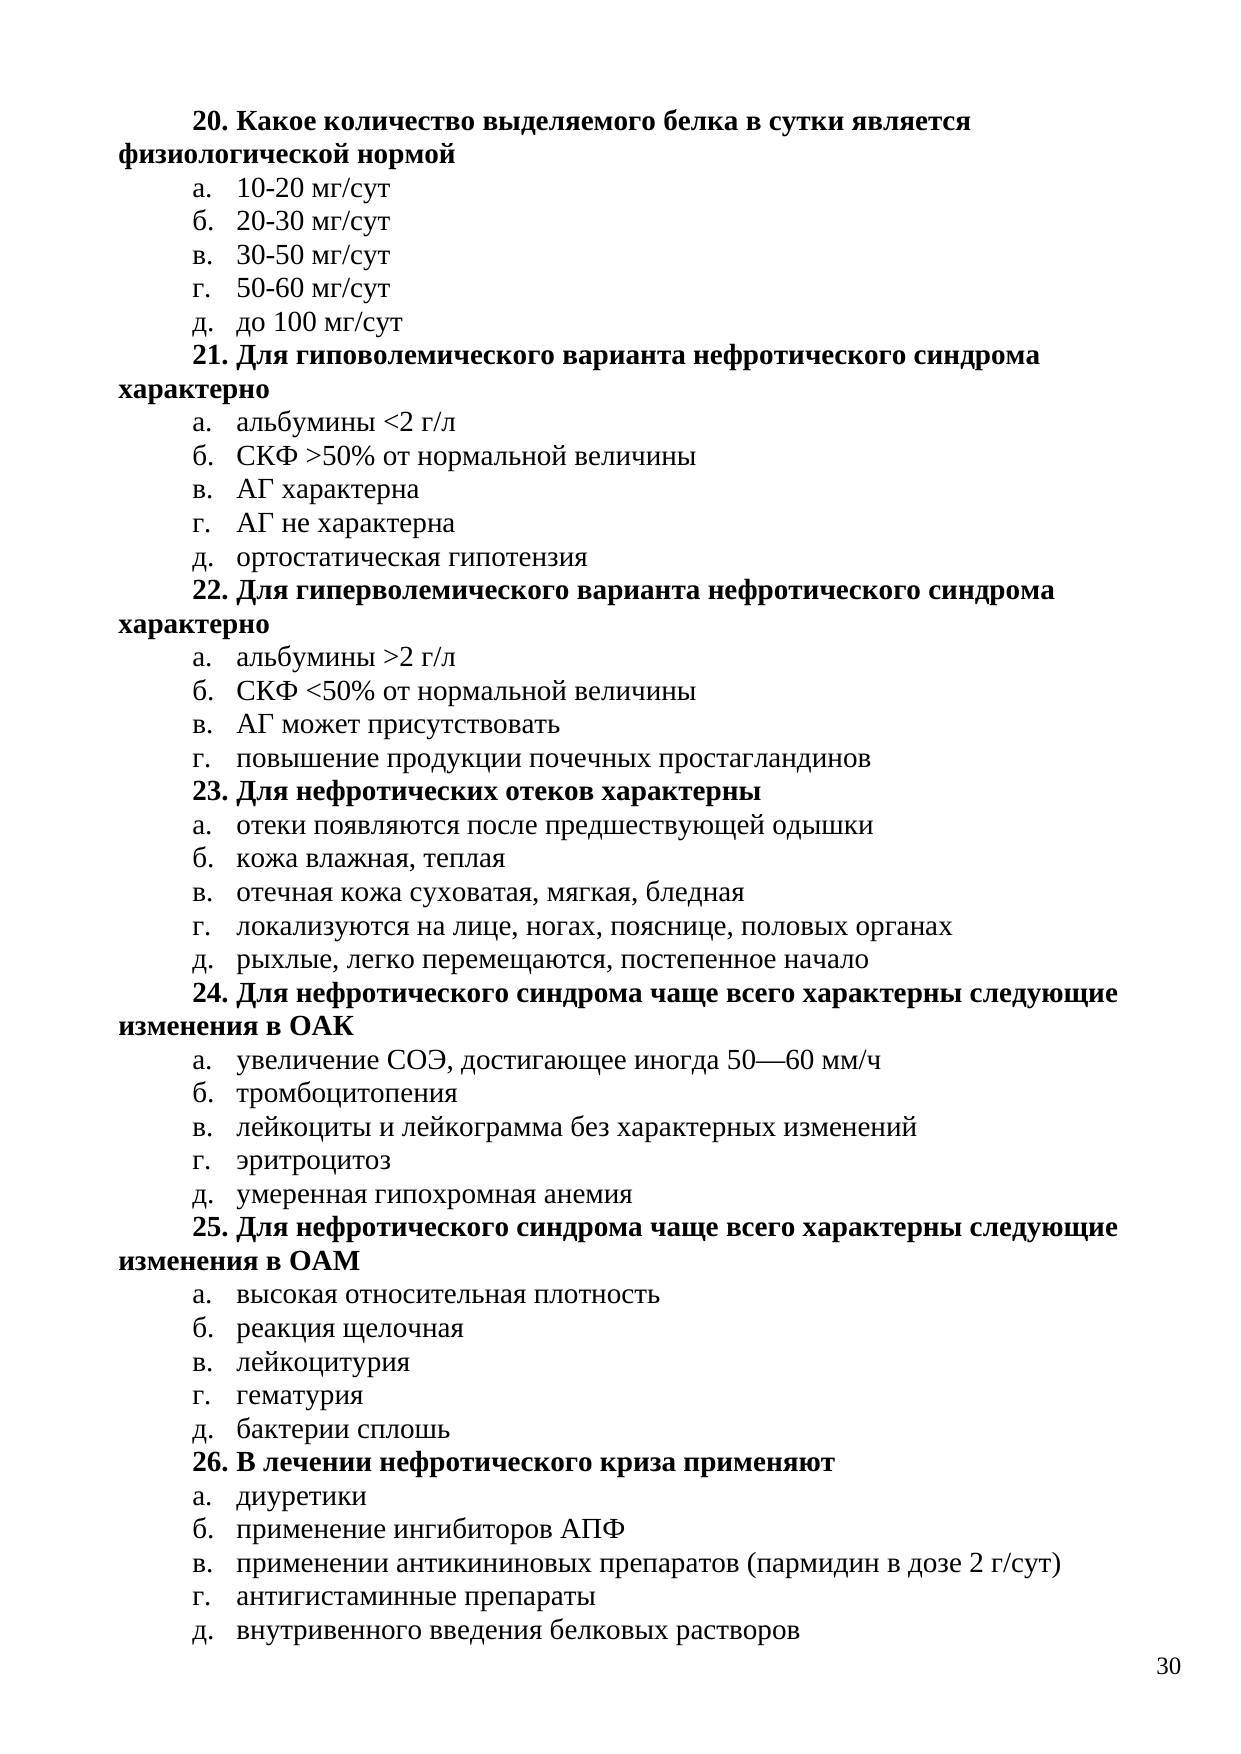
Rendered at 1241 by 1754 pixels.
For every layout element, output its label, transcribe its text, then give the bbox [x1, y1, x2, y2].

list рыхлые, легко перемещаются, постепенное начало [118, 941, 1181, 975]
list Какое количество выделяемого белка в сутки является физиологической нормой [118, 103, 1181, 170]
list тромбоцитопения [118, 1075, 1181, 1109]
list реакция щелочная [118, 1310, 1181, 1344]
list применении антикининовых препаратов (пармидин в дозе 2 г/сут) [118, 1545, 1181, 1578]
list Для нефротических отеков характерны [118, 773, 1181, 807]
list СКФ >50% от нормальной величины [118, 438, 1181, 472]
list лейкоциты и лейкограмма без характерных изменений [118, 1109, 1181, 1142]
list внутривенного введения белковых растворов [118, 1612, 1181, 1646]
list отечная кожа суховатая, мягкая, бледная [118, 874, 1181, 908]
list Для гиперволемического варианта нефротического синдрома характерно [118, 572, 1181, 639]
list АГ не характерна [118, 505, 1181, 539]
list альбумины <2 г/л [118, 404, 1181, 438]
list эритроцитоз [118, 1142, 1181, 1176]
list отеки появляются после предшествующей одышки [118, 807, 1181, 841]
list Для нефротического синдрома чаще всего характерны следующие изменения в ОАК [118, 975, 1181, 1042]
list повышение продукции почечных простагландинов [118, 740, 1181, 773]
list АГ может присутствовать [118, 706, 1181, 740]
list альбумины >2 г/л [118, 639, 1181, 673]
list 50-60 мг/сут [118, 270, 1181, 304]
list Для гиповолемического варианта нефротического синдрома характерно [118, 337, 1181, 404]
list В лечении нефротического криза применяют [118, 1444, 1181, 1478]
list высокая относительная плотность [118, 1277, 1181, 1310]
list локализуются на лице, ногах, пояснице, половых органах [118, 908, 1181, 941]
list гематурия [118, 1377, 1181, 1411]
list Для нефротического синдрома чаще всего характерны следующие изменения в ОАМ [118, 1209, 1181, 1277]
list 20-30 мг/сут [118, 203, 1181, 237]
list ортостатическая гипотензия [118, 539, 1181, 572]
list лейкоцитурия [118, 1344, 1181, 1377]
list умеренная гипохромная анемия [118, 1176, 1181, 1209]
list АГ характерна [118, 472, 1181, 505]
list увеличение СОЭ, достигающее иногда 50—60 мм/ч [118, 1042, 1181, 1075]
list диуретики [118, 1478, 1181, 1511]
list кожа влажная, теплая [118, 841, 1181, 874]
list антигистаминные препараты [118, 1578, 1181, 1612]
list 10-20 мг/сут [118, 170, 1181, 203]
list бактерии сплошь [118, 1411, 1181, 1444]
list применение ингибиторов АПФ [118, 1511, 1181, 1545]
list до 100 мг/сут [118, 304, 1181, 337]
list 30-50 мг/сут [118, 237, 1181, 270]
list СКФ <50% от нормальной величины [118, 673, 1181, 706]
